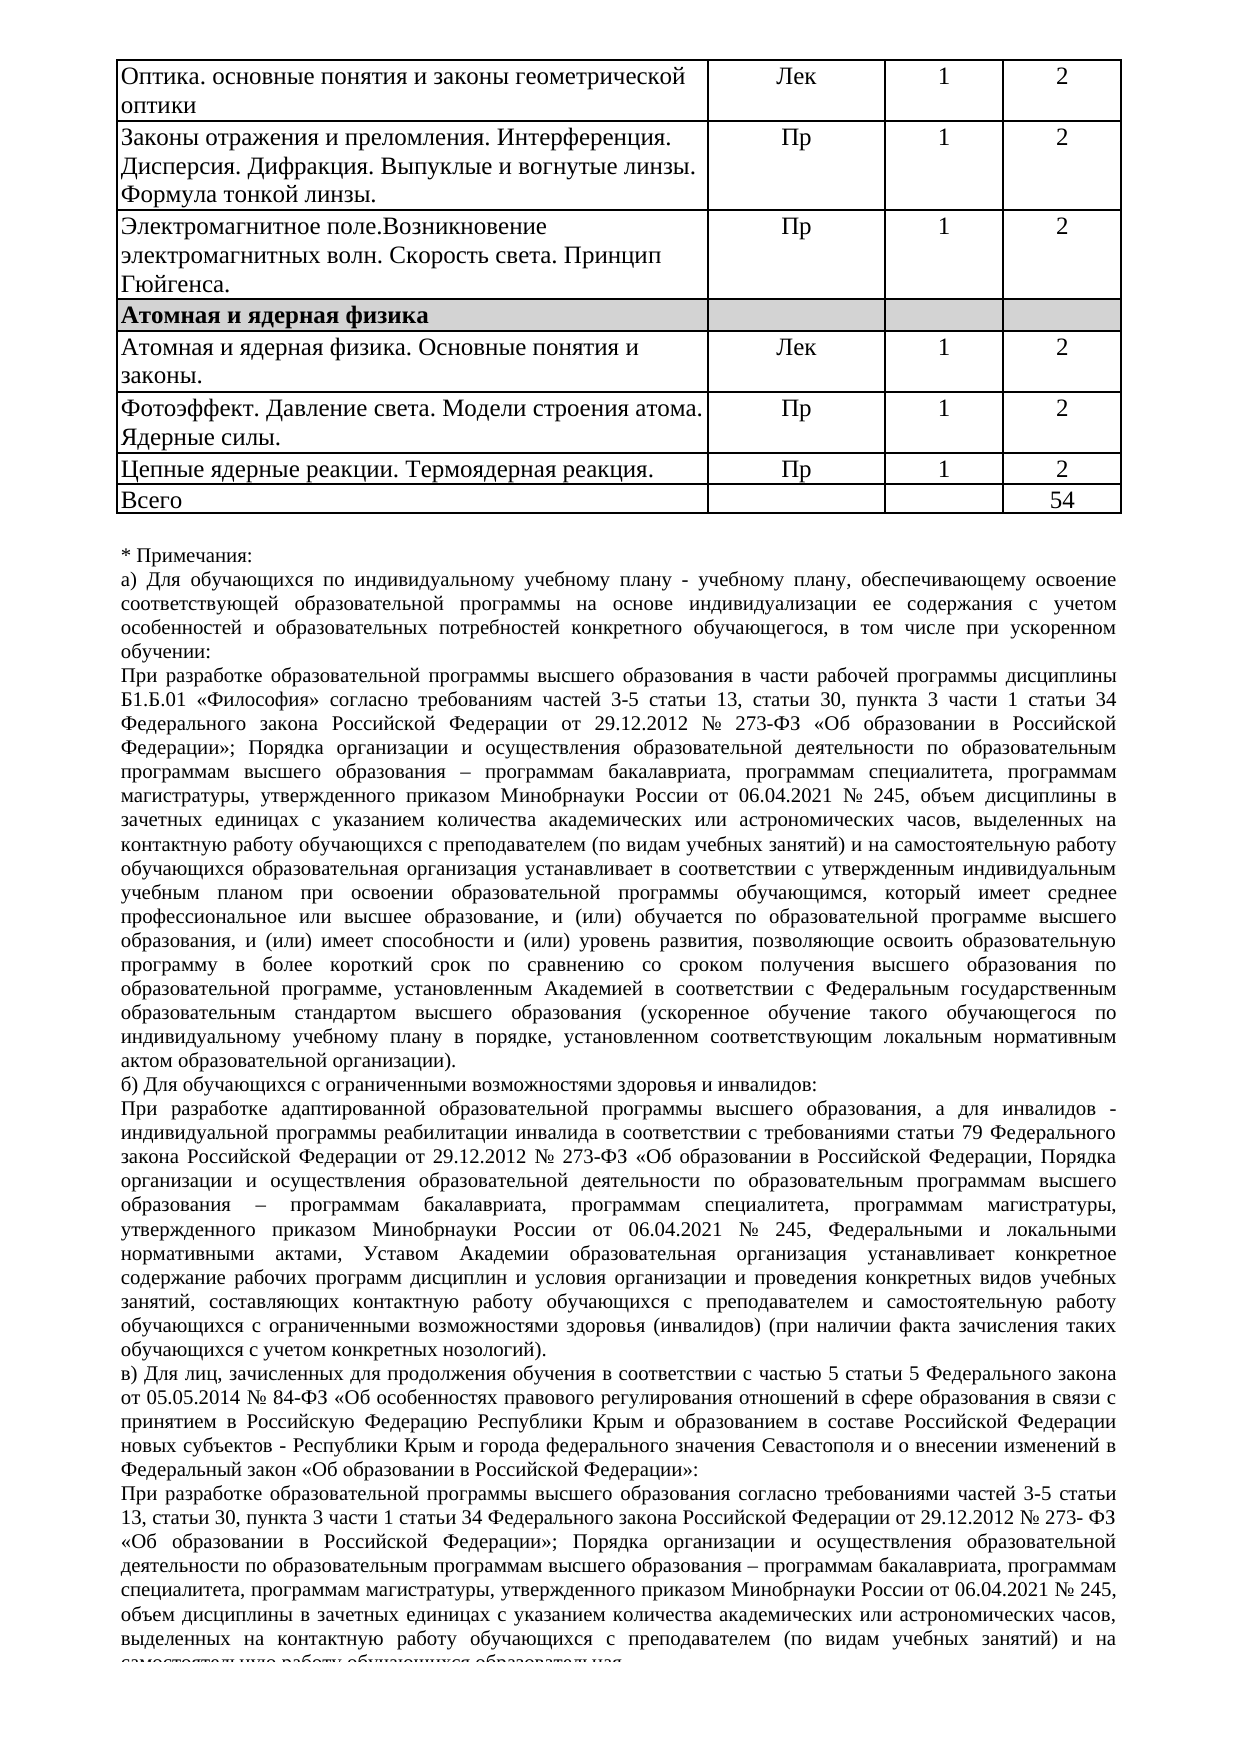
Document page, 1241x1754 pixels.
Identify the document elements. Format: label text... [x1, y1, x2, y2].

table_cell Пр [709, 393, 884, 452]
table_cell Всего [118, 485, 707, 512]
table_cell 1 [886, 332, 1002, 391]
table_cell 2 [1004, 211, 1120, 298]
table_cell 2 [1004, 454, 1120, 483]
table_cell 2 [1004, 122, 1120, 209]
table_cell Законы отражения и преломления. Интерференция. Дисперсия. Дифракция. Выпуклые и вогнутые линзы. Формула тонкой линзы. [118, 122, 707, 209]
table_cell 2 [1004, 332, 1120, 391]
table_cell [886, 300, 1002, 330]
table_cell Атомная и ядерная физика [118, 300, 707, 330]
table_header 2 [1004, 61, 1120, 120]
table_cell Электромагнитное поле.Возникновение электромагнитных волн. Скорость света. Принцип Гюйгенса. [118, 211, 707, 298]
table_cell 1 [886, 122, 1002, 209]
table_cell 1 [886, 393, 1002, 452]
table_cell [1004, 300, 1120, 330]
table_cell 1 [886, 211, 1002, 298]
table_cell Пр [709, 122, 884, 209]
table_cell Лек [709, 332, 884, 391]
table_header Лек [709, 61, 884, 120]
table_cell Пр [709, 454, 884, 483]
table_header 1 [886, 61, 1002, 120]
table_cell 54 [1004, 485, 1120, 512]
table_cell Атомная и ядерная физика. Основные понятия и законы. [118, 332, 707, 391]
table_cell 1 [886, 454, 1002, 483]
table_cell Цепные ядерные реакции. Термоядерная реакция. [118, 454, 707, 483]
table_cell [886, 485, 1002, 512]
table_cell Пр [709, 211, 884, 298]
table_cell 2 [1004, 393, 1120, 452]
table_cell [709, 300, 884, 330]
table_header Оптика. основные понятия и законы геометрической оптики [118, 61, 707, 120]
table_cell [709, 485, 884, 512]
table_cell * Примечания: а) Для обучающихся по индивидуальному учебному плану - учебному плану, обеспечивающему освоение соответствующей образовательной программы на основе индивидуализации ее содержания с учетом особенностей и образовательных потребностей конкретного обучающегося, в том числе при ускоренном обучении: При разработке образовательной программы высшего образования в части рабочей программы дисциплины Б1.Б.01 «Философия» согласно требованиям частей 3-5 статьи 13, статьи 30, пункта 3 части 1 статьи 34 Федерального закона Российской Федерации от 29.12.2012 № 273-ФЗ «Об образовании в Российской Федерации»; Порядка организации и осуществления образовательной деятельности по образовательным программам высшего образования – программам бакалавриата, программам специалитета, программам магистратуры, утвержденного приказом Минобрнауки России от 06.04.2021 № 245, объем дисциплины в зачетных единицах с указанием количества академических или астрономических часов, выделенных на контактную работу обучающихся с преподавателем (по видам учебных занятий) и на самостоятельную работу обучающихся образовательная организация устанавливает в соответствии с утвержденным индивидуальным учебным планом при освоении образовательной программы обучающимся, который имеет среднее профессиональное или высшее образование, и (или) обучается по образовательной программе высшего образования, и (или) имеет способности и (или) уровень развития, позволяющие освоить образовательную программу в более короткий срок по сравнению со сроком получения высшего образования по образовательной программе, установленным Академией в соответствии с Федеральным государственным образовательным стандартом высшего образования (ускоренное обучение такого обучающегося по индивидуальному учебному плану в порядке, установленном соответствующим локальным нормативным актом образовательной организации). б) Для обучающихся с ограниченными возможностями здоровья и инвалидов: При разработке адаптированной образовательной программы высшего образования, а для инвалидов - индивидуальной программы реабилитации инвалида в соответствии с требованиями статьи 79 Федерального закона Российской Федерации от 29.12.2012 № 273-ФЗ «Об образовании в Российской Федерации, Порядка организации и осуществления образовательной деятельности по образовательным программам высшего образования – программам бакалавриата, программам специалитета, программам магистратуры, утвержденного приказом Минобрнауки России от 06.04.2021 № 245, Федеральными и локальными нормативными актами, Уставом Академии образовательная организация устанавливает конкретное содержание рабочих программ дисциплин и условия организации и проведения конкретных видов учебных занятий, составляющих контактную работу обучающихся с преподавателем и самостоятельную работу обучающихся с ограниченными возможностями здоровья (инвалидов) (при наличии факта зачисления таких обучающихся с учетом конкретных нозологий). в) Для лиц, зачисленных для продолжения обучения в соответствии с частью 5 статьи 5 Федерального закона от 05.05.2014 № 84-ФЗ «Об особенностях правового регулирования отношений в сфере образования в связи с принятием в Российскую Федерацию Республики Крым и образованием в составе Российской Федерации новых субъектов - Республики Крым и города федерального значения Севастополя и о внесении изменений в Федеральный закон «Об образовании в Российской Федерации»: При разработке образовательной программы высшего образования согласно требованиями частей 3-5 статьи 13, статьи 30, пункта 3 части 1 статьи 34 Федерального закона Российской Федерации от 29.12.2012 № 273- ФЗ «Об образовании в Российской Федерации»; Порядка организации и осуществления образовательной деятельности по образовательным программам высшего образования – программам бакалавриата, программам специалитета, программам магистратуры, утвержденного приказом Минобрнауки России от 06.04.2021 № 245, объем дисциплины в зачетных единицах с указанием количества академических или астрономических часов, выделенных на контактную работу обучающихся с преподавателем (по видам учебных занятий) и на самостоятельную работу обучающихся образовательная [117, 514, 1121, 1662]
table_cell Фотоэффект. Давление света. Модели строения атома. Ядерные силы. [118, 393, 707, 452]
